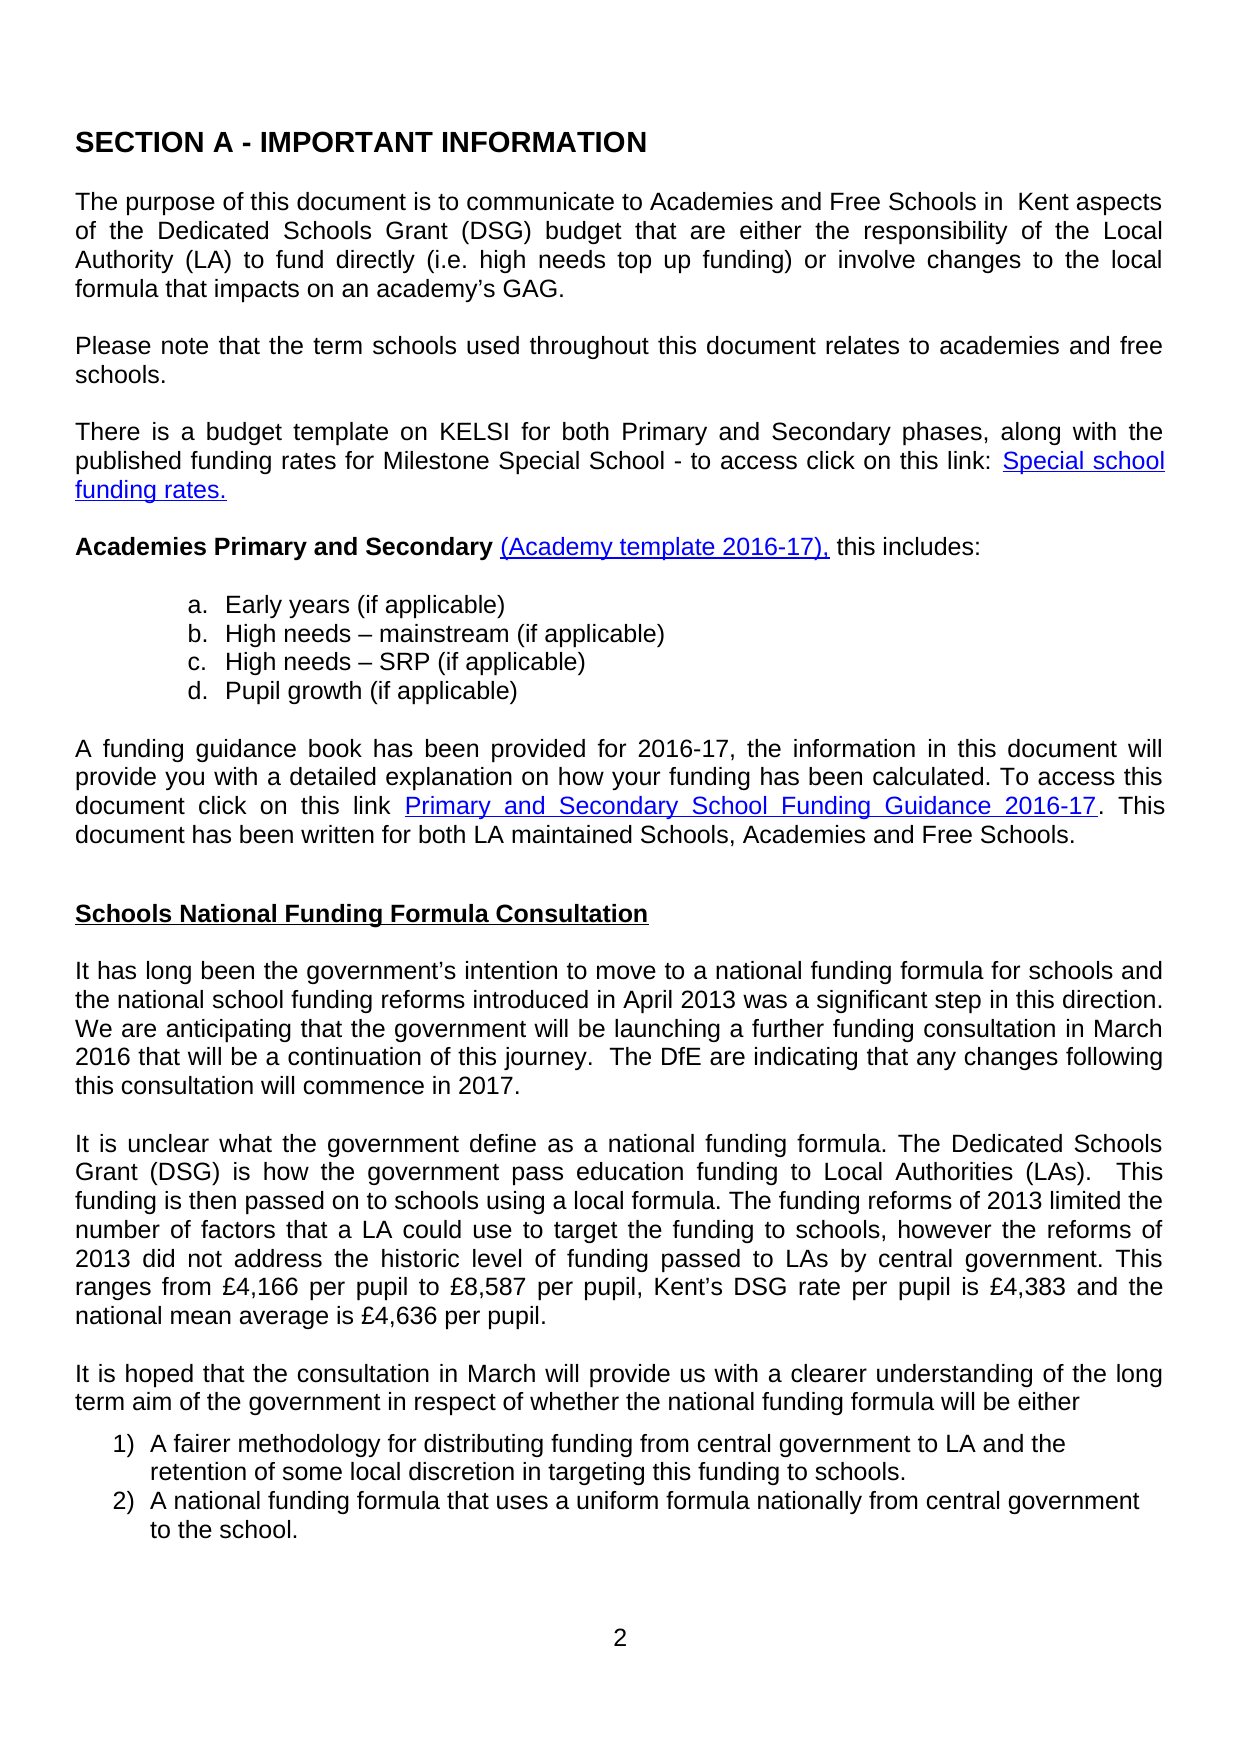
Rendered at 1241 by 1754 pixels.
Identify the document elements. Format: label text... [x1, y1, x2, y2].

subtitle SECTION A - IMPORTANT INFORMATION [75, 125, 1165, 158]
list A fairer methodology for distributing funding from central government to LA and the retention of some local discretion in targeting this funding to schools. [112, 1428, 1165, 1486]
subtitle Schools National Funding Formula Consultation [75, 898, 1165, 927]
list Early years (if applicable) [187, 590, 1165, 618]
text The purpose of this document is to communicate to Academies and Free Schools in Kent aspects of the Dedicated Schools Grant (DSG) budget that are either the responsibility of the Local Authority (LA) to fund directly (i.e. high needs top up funding) or involve changes to the local formula that impacts on an academy’s GAG. [75, 187, 1165, 302]
list High needs – SRP (if applicable) [187, 647, 1165, 676]
text Academies Primary and Secondary (Academy template 2016-17), this includes: [75, 532, 1165, 561]
text Please note that the term schools used throughout this document relates to academies and free schools. [75, 331, 1165, 388]
text It has long been the government’s intention to move to a national funding formula for schools and the national school funding reforms introduced in April 2013 was a significant step in this direction. We are anticipating that the government will be launching a further funding consultation in March 2016 that will be a continuation of this journey. The DfE are indicating that any changes following this consultation will commence in 2017. [75, 956, 1165, 1100]
text It is unclear what the government define as a national funding formula. The Dedicated Schools Grant (DSG) is how the government pass education funding to Local Authorities (LAs). This funding is then passed on to schools using a local formula. The funding reforms of 2013 limited the number of factors that a LA could use to target the funding to schools, however the reforms of 2013 did not address the historic level of funding passed to LAs by central government. This ranges from £4,166 per pupil to £8,587 per pupil, Kent’s DSG rate per pupil is £4,383 and the national mean average is £4,636 per pupil. [75, 1128, 1165, 1330]
text A funding guidance book has been provided for 2016-17, the information in this document will provide you with a detailed explanation on how your funding has been calculated. To access this document click on this link Primary and Secondary School Funding Guidance 2016-17. This document has been written for both LA maintained Schools, Academies and Free Schools. [75, 733, 1165, 848]
text It is hoped that the consultation in March will provide us with a clearer understanding of the long term aim of the government in respect of whether the national funding formula will be either [75, 1358, 1165, 1416]
list A national funding formula that uses a uniform formula nationally from central government to the school. [112, 1486, 1165, 1543]
list High needs – mainstream (if applicable) [187, 618, 1165, 647]
text There is a budget template on KELSI for both Primary and Secondary phases, along with the published funding rates for Milestone Special School - to access click on this link: Special school funding rates. [75, 417, 1165, 503]
list Pupil growth (if applicable) [187, 676, 1165, 705]
